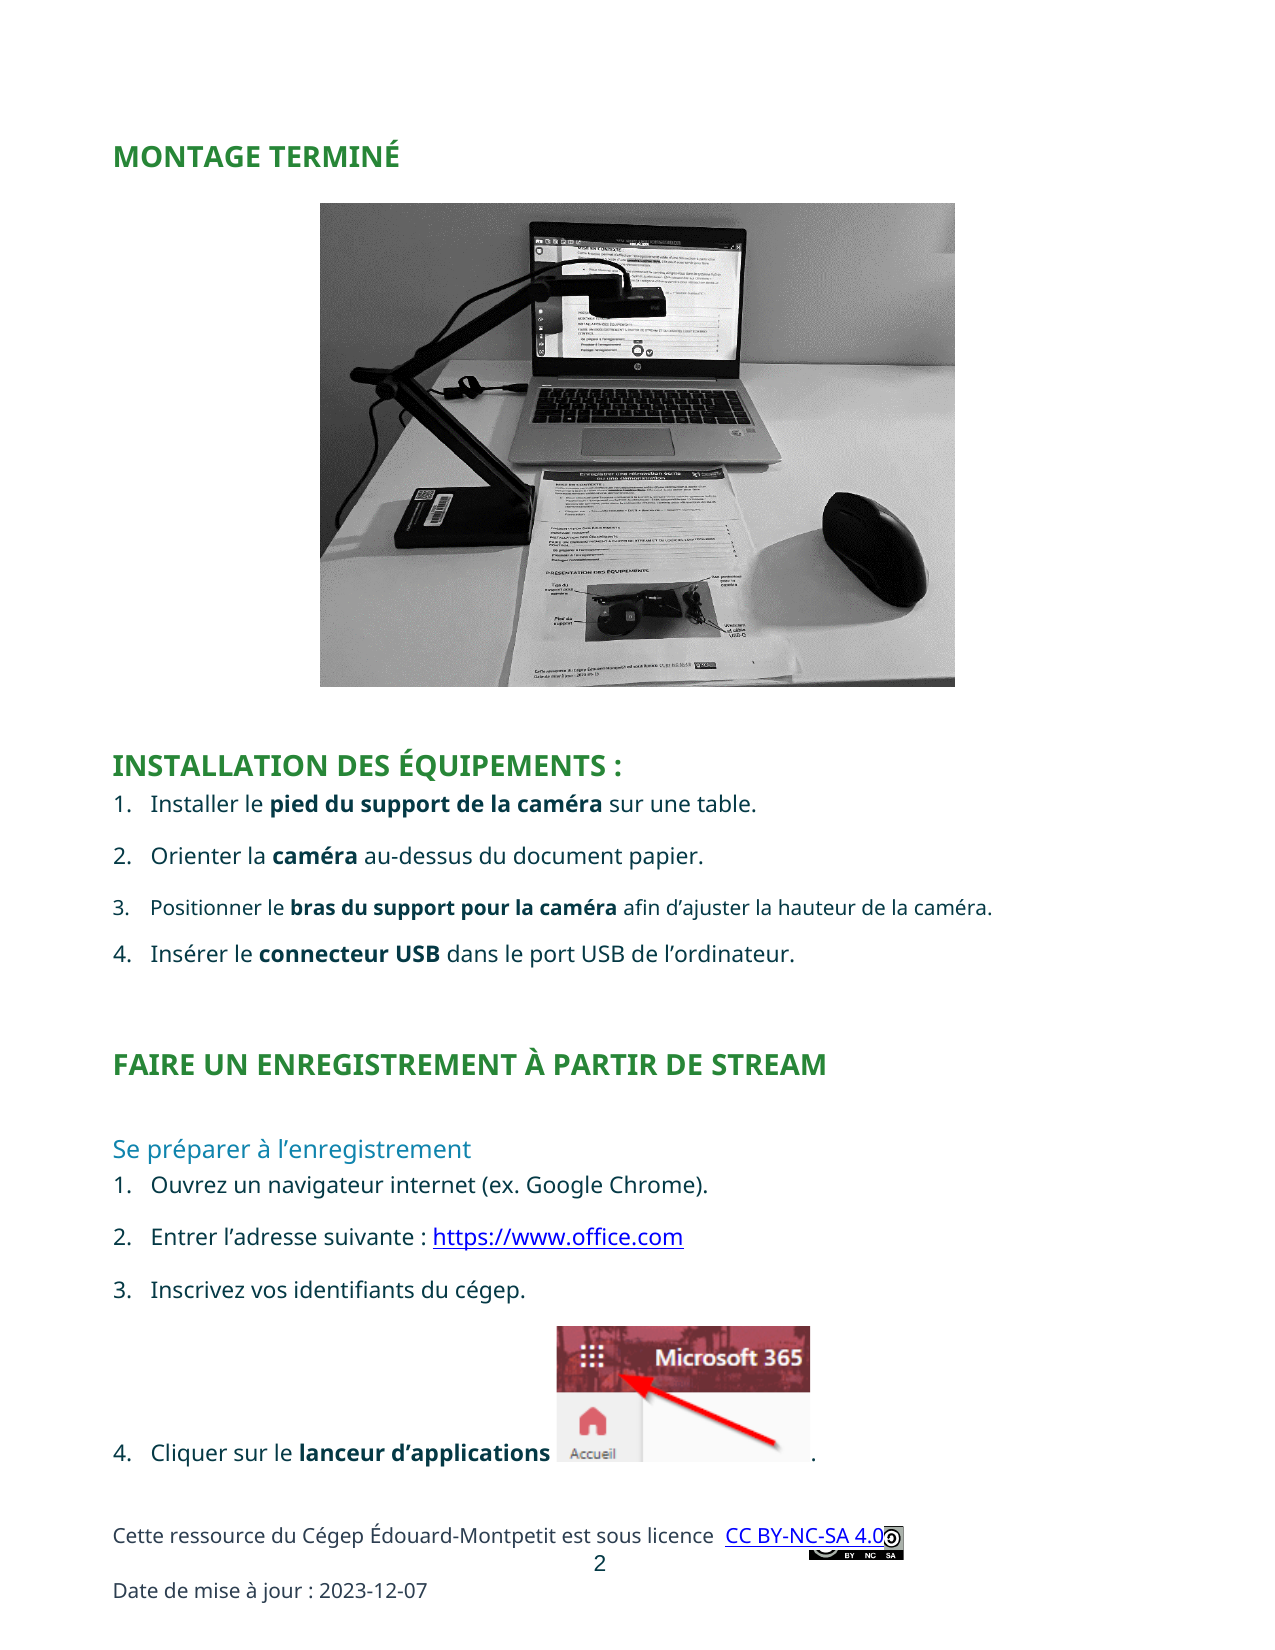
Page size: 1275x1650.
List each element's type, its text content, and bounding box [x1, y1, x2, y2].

subtitle Installer le pied du support de la caméra sur une table. [113, 788, 1163, 819]
subtitle Ouvrez un navigateur internet (ex. Google Chrome). [113, 1169, 1163, 1200]
picture [556, 1326, 811, 1462]
subtitle INSTALLATION DES ÉQUIPEMENTS : [112, 745, 1163, 784]
subtitle Entrer l’adresse suivante : https://www.office.com [113, 1221, 1163, 1252]
subtitle Inscrivez vos identifiants du cégep. [113, 1274, 1163, 1305]
picture [320, 203, 955, 687]
subtitle MONTAGE TERMINÉ [112, 136, 1163, 176]
list Positionner le bras du support pour la caméra afin d’ajuster la hauteur de la caméra. [112, 893, 1163, 921]
picture [809, 1526, 904, 1560]
subtitle FAIRE UN ENREGISTREMENT À PARTIR DE STREAM [112, 1044, 1163, 1084]
subtitle Cliquer sur le lanceur d’applications . [113, 1326, 1163, 1468]
subtitle Orienter la caméra au-dessus du document papier. [113, 840, 1163, 871]
subtitle Se préparer à l’enregistrement [112, 1132, 1163, 1166]
subtitle Insérer le connecteur USB dans le port USB de l’ordinateur. [113, 938, 1163, 969]
